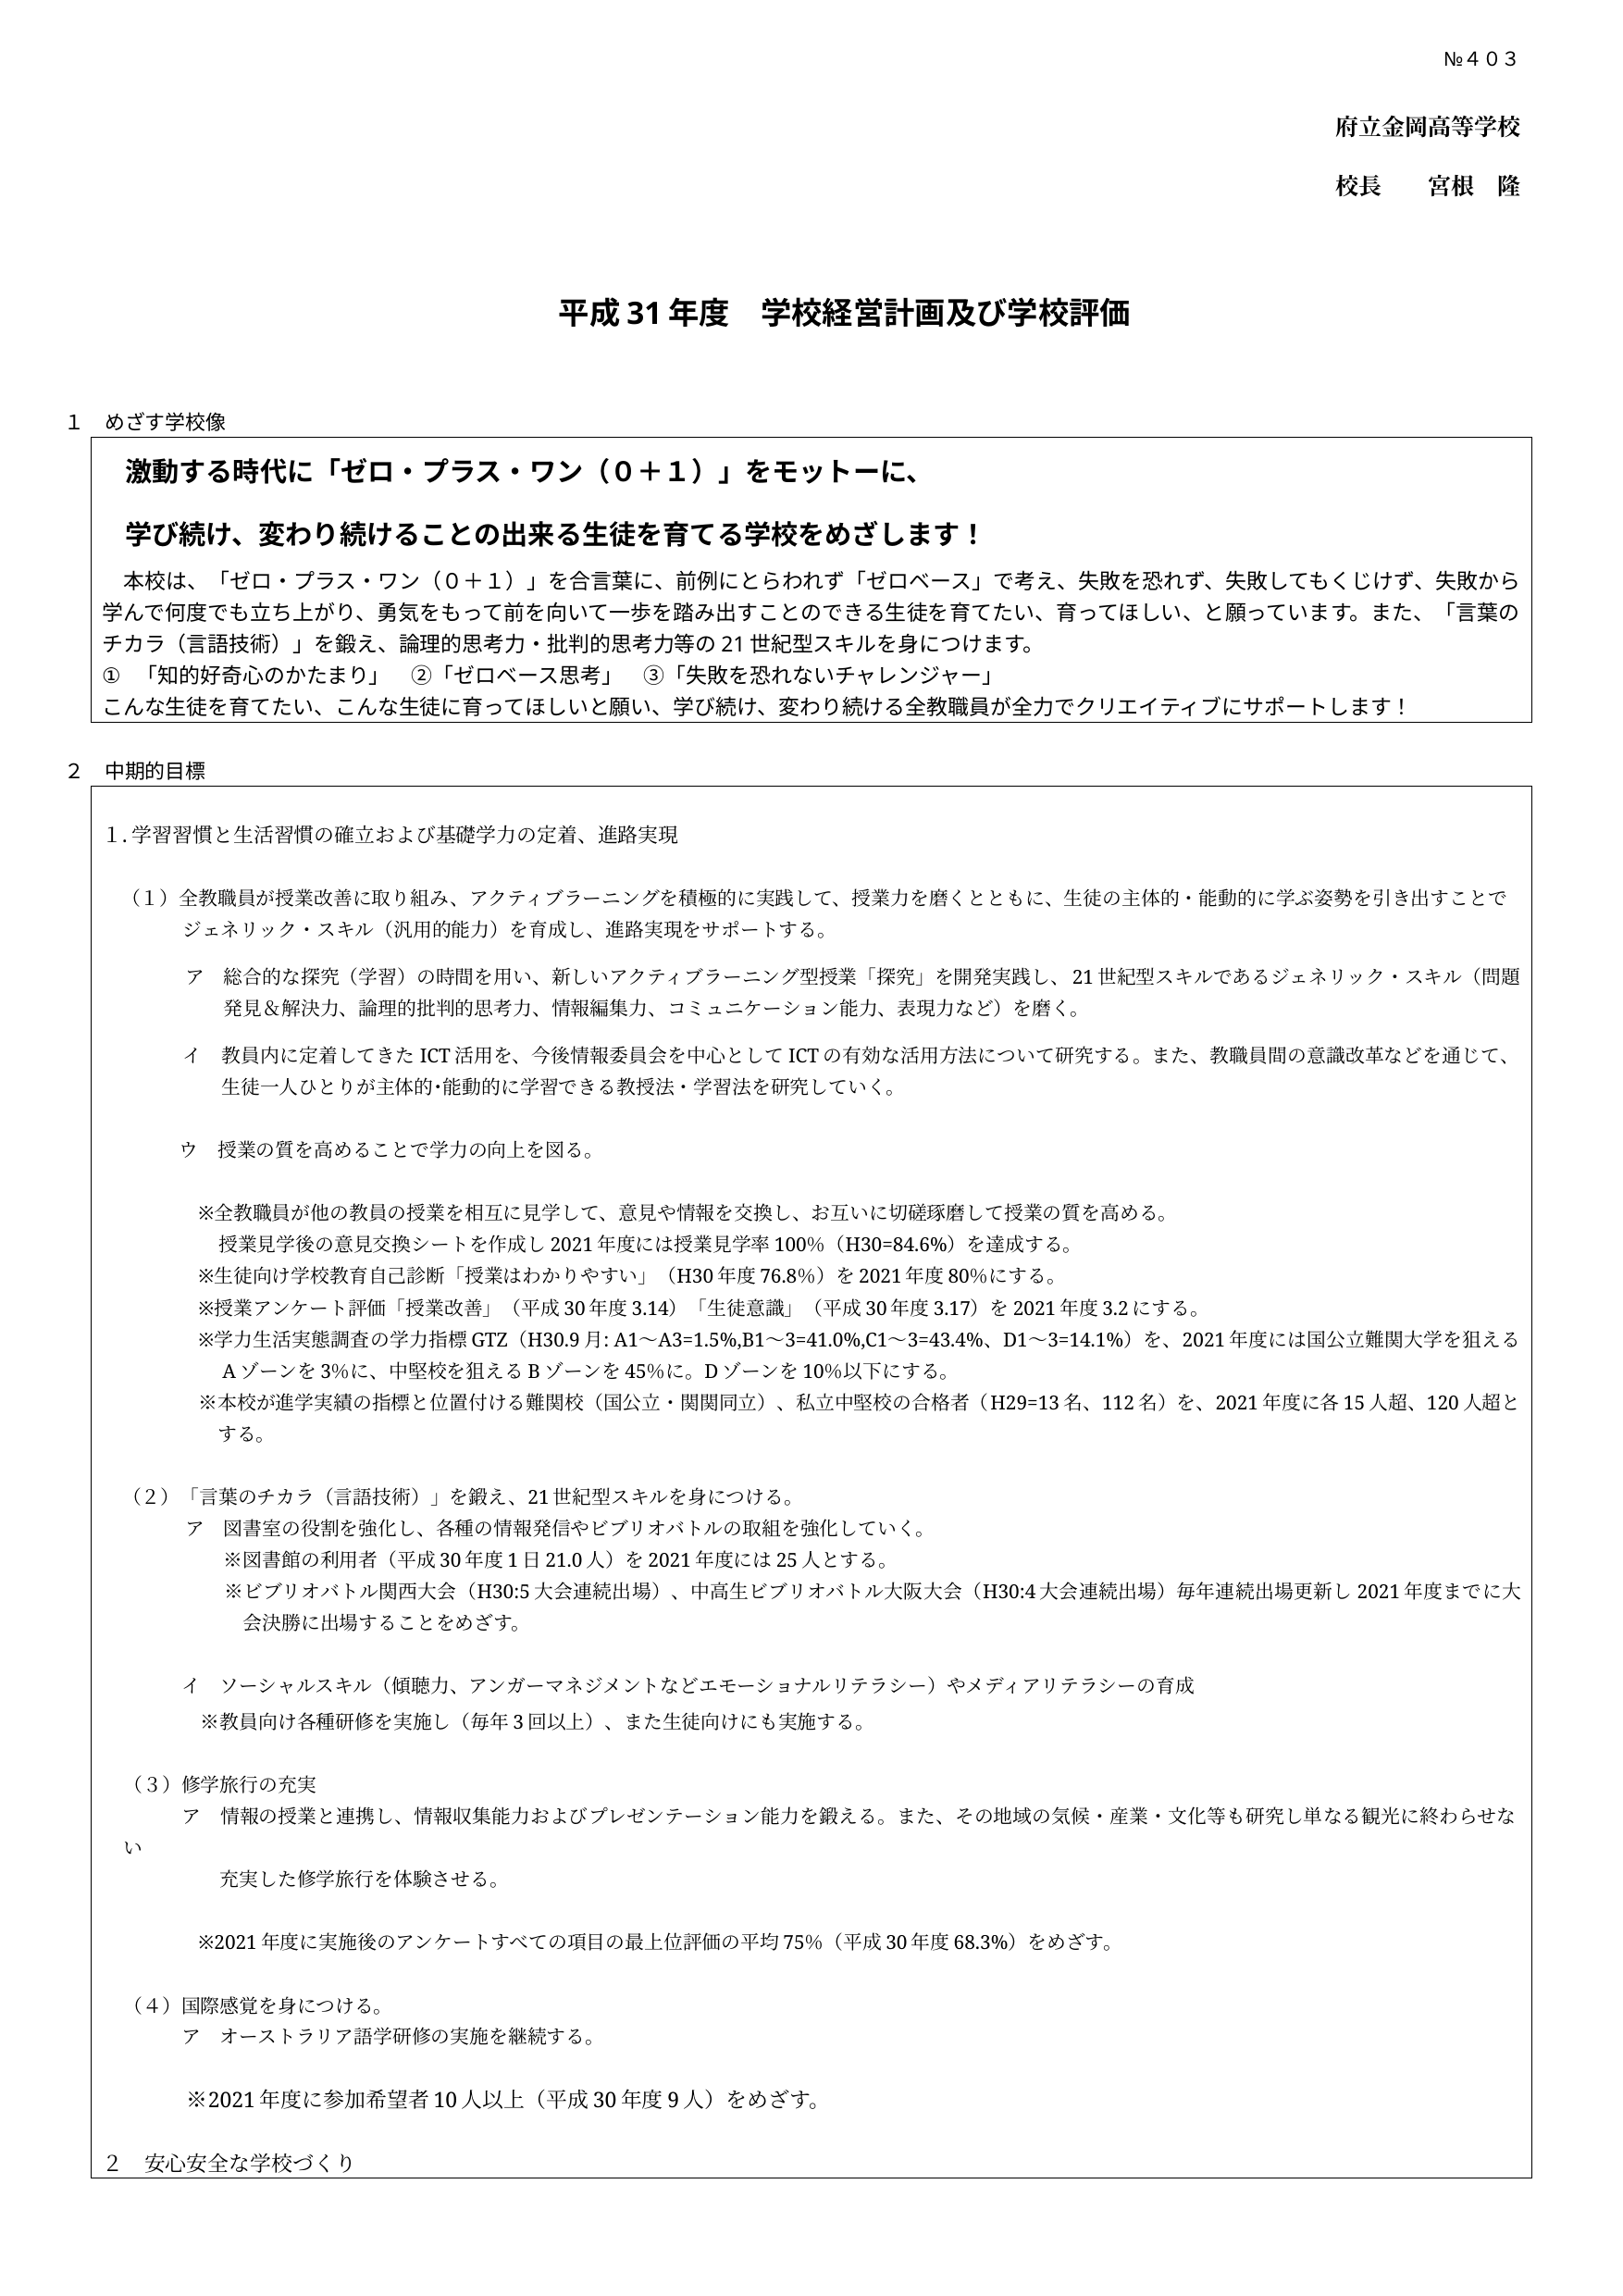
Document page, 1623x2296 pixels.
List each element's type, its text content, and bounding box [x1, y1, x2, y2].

text 平成31年度 学校経営計画及び学校評価 [82, 279, 1607, 342]
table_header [92, 787, 1531, 2178]
text ２ 中期的目標 [64, 754, 1541, 786]
text １ めざす学校像 [64, 405, 1541, 437]
text 校長 宮根 隆 [82, 154, 1520, 217]
table_header 激動する時代に「ゼロ・プラス・ワン（０＋１）」をモットーに、 学び続け、変わり続けることの出来る生徒を育てる学校をめざします！ 本校は、「ゼロ・プラス・ワン（０＋１）」を合言葉に、前例にとらわれず「ゼロベース」で考え、失敗を恐れず、失敗してもくじけず、失敗から学んで何度でも立ち上がり、勇気をもって前を向いて一歩を踏み出すことのできる生徒を育てたい、育ってほしい、と願っています。また、「言葉のチカラ（言語技術）」を鍛え、論理的思考力・批判的思考力等の21世紀型スキルを身につけます。 「知的好奇心のかたまり」 ②「ゼロベース思考」 ③「失敗を恐れないチャレンジャー」 こんな生徒を育てたい、こんな生徒に育ってほしいと願い、学び続け、変わり続ける全教職員が全力でクリエイティブにサポートします！ [92, 438, 1531, 722]
